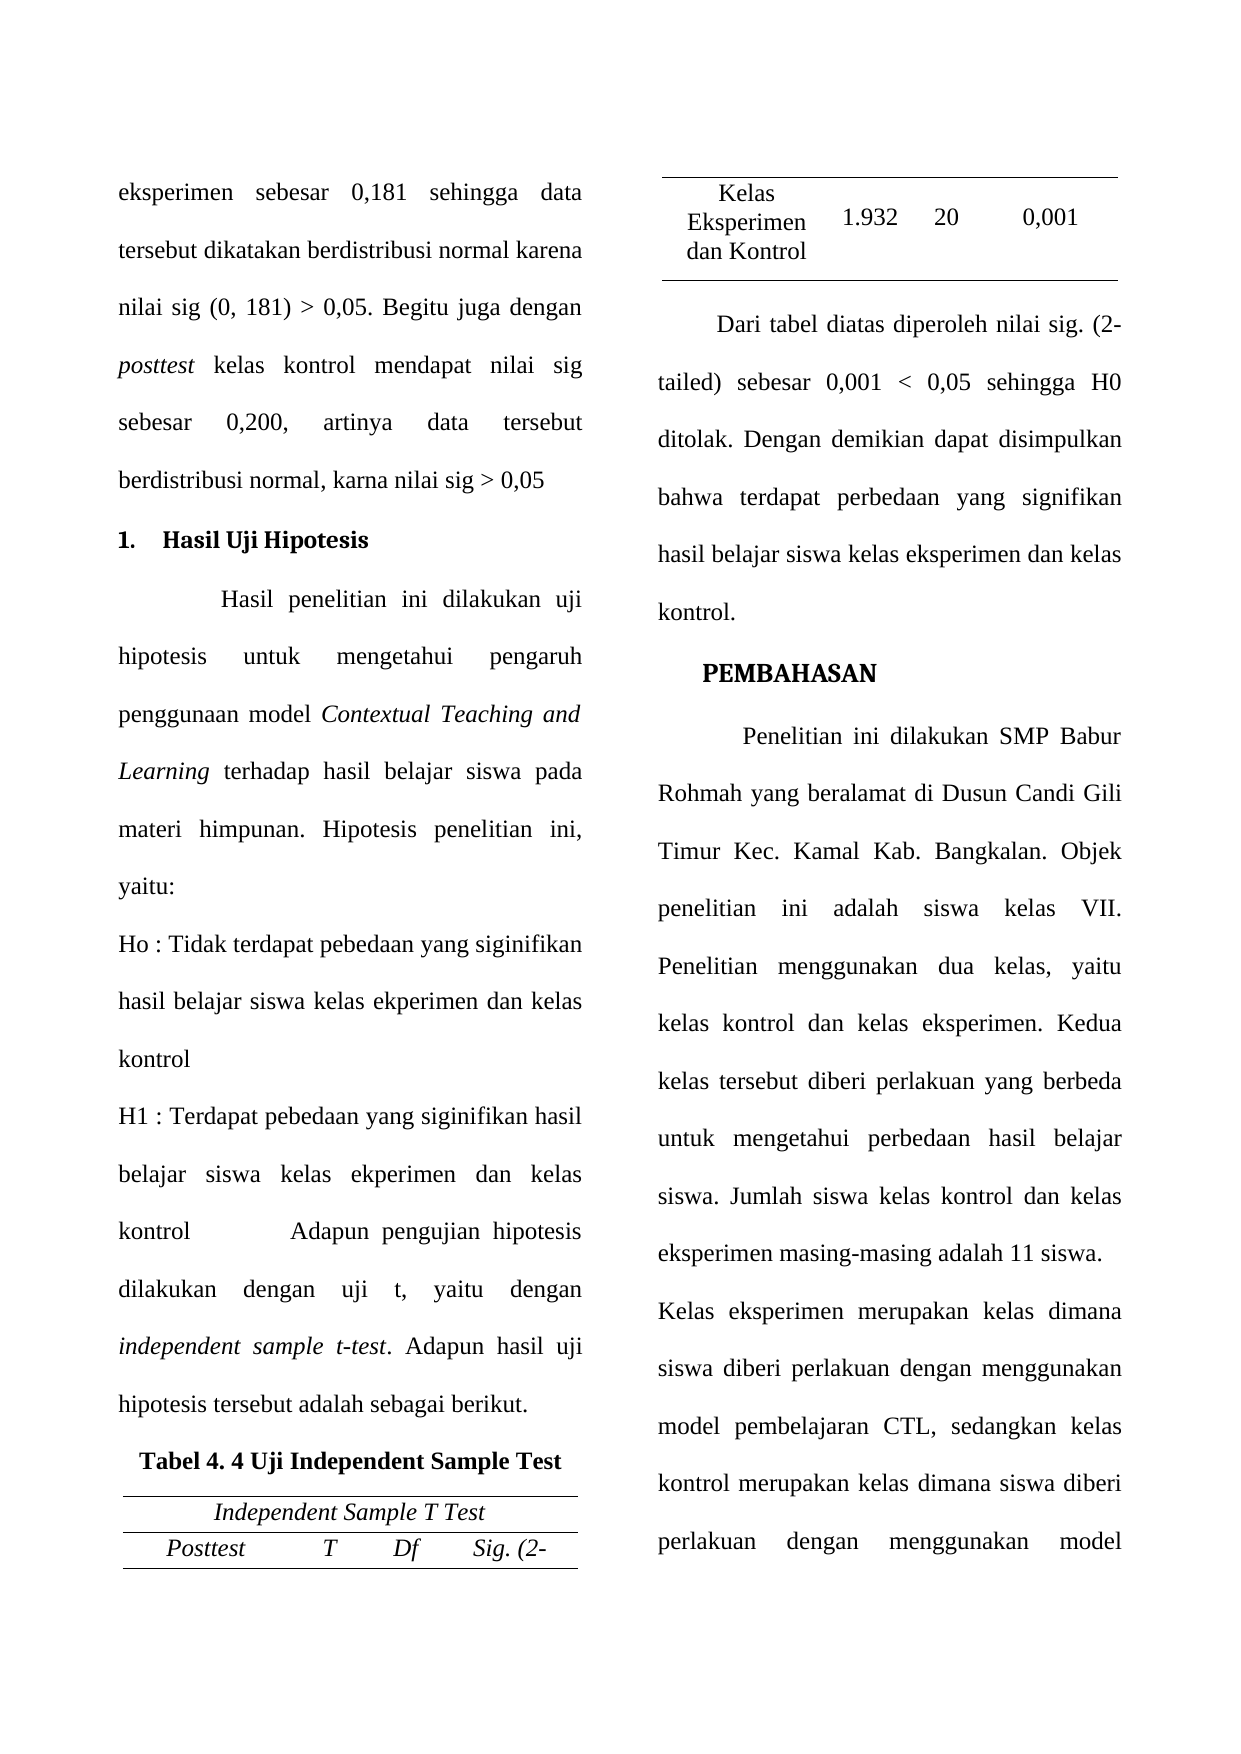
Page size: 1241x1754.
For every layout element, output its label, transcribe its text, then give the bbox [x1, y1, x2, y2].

table_cell 1.932 [831, 178, 909, 279]
table_cell 0,001 [983, 178, 1117, 279]
list Hasil penelitian ini dilakukan uji hipotesis untuk mengetahui pengaruh penggunaan model Contextual Teaching and Learning terhadap hasil belajar siswa pada materi himpunan. Hipotesis penelitian ini, yaitu: [118, 584, 583, 900]
table_cell T [291, 1533, 370, 1568]
subtitle PEMBAHASAN [702, 658, 1122, 689]
table_cell Sig. (2-tailed) [444, 1533, 578, 1568]
table_cell Posttest [123, 1533, 291, 1568]
table_cell Kelas Eksperimen dan Kontrol [662, 178, 831, 279]
subtitle Hasil Uji Hipotesis [118, 526, 583, 555]
table_cell Df [370, 1533, 444, 1568]
table_cell 20 [909, 178, 983, 279]
text Penelitian ini dilakukan SMP Babur Rohmah yang beralamat di Dusun Candi Gili Timur Kec. Kamal Kab. Bangkalan. Objek penelitian ini adalah siswa kelas VII. Penelitian menggunakan dua kelas, yaitu kelas kontrol dan kelas eksperimen. Kedua kelas tersebut diberi perlakuan yang berbeda untuk mengetahui perbedaan hasil belajar siswa. Jumlah siswa kelas kontrol dan kelas eksperimen masing-masing adalah 11 siswa. [658, 721, 1122, 1267]
text Dari tabel diatas diperoleh nilai sig. (2-tailed) sebesar 0,001 < 0,05 sehingga H0 ditolak. Dengan demikian dapat disimpulkan bahwa terdapat perbedaan yang signifikan hasil belajar siswa kelas eksperimen dan kelas kontrol. [658, 309, 1122, 626]
table_header Independent Sample T Test [123, 1497, 578, 1532]
list H1 : Terdapat pebedaan yang siginifikan hasil belajar siswa kelas ekperimen dan kelas kontrol Adapun pengujian hipotesis dilakukan dengan uji t, yaitu dengan independent sample t-test. Adapun hasil uji hipotesis tersebut adalah sebagai berikut. [118, 1101, 583, 1418]
list Ho : Tidak terdapat pebedaan yang siginifikan hasil belajar siswa kelas ekperimen dan kelas kontrol [118, 929, 583, 1073]
